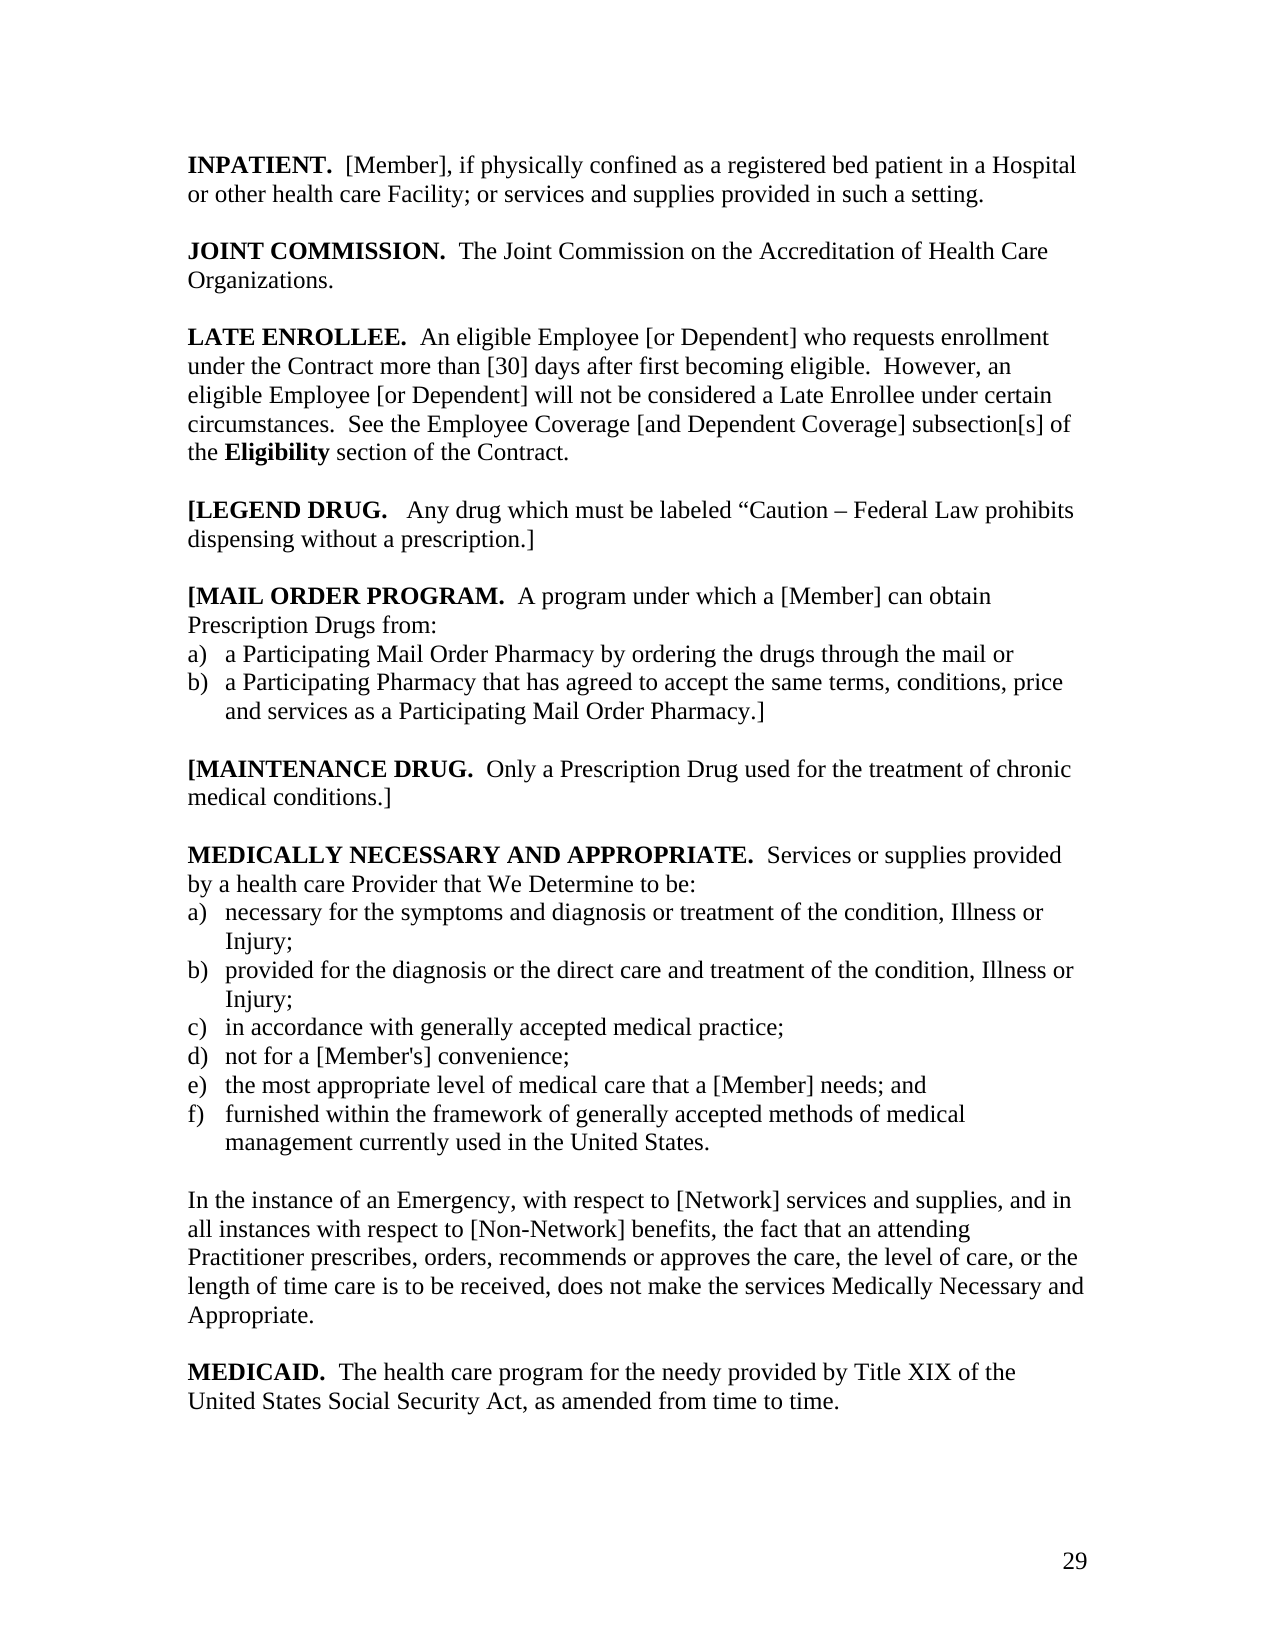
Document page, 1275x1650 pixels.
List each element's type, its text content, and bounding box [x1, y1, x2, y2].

list a Participating Pharmacy that has agreed to accept the same terms, conditions, price and services as a Participating Mail Order Pharmacy.] [187, 667, 1087, 725]
text [MAINTENANCE DRUG. Only a Prescription Drug used for the treatment of chronic medical conditions.] [187, 754, 1087, 811]
text [LEGEND DRUG. Any drug which must be labeled “Caution – Federal Law prohibits dispensing without a prescription.] [187, 495, 1087, 552]
text MEDICAID. The health care program for the needy provided by Title XIX of the United States Social Security Act, as amended from time to time. [187, 1357, 1087, 1415]
list not for a [Member's] convenience; [187, 1041, 1087, 1070]
list the most appropriate level of medical care that a [Member] needs; and [187, 1070, 1087, 1099]
text [MAIL ORDER PROGRAM. A program under which a [Member] can obtain Prescription Drugs from: [187, 581, 1087, 639]
list furnished within the framework of generally accepted methods of medical management currently used in the . [187, 1099, 1087, 1156]
list provided for the diagnosis or the direct care and treatment of the condition, Illness or Injury; [187, 955, 1087, 1012]
list in accordance with generally accepted medical practice; [187, 1012, 1087, 1041]
text JOINT COMMISSION. The Joint Commission on the Accreditation of Health Care Organizations. [187, 236, 1087, 294]
text In the instance of an Emergency, with respect to [Network] services and supplies, and in all instances with respect to [Non-Network] benefits, the fact that an attending Practitioner prescribes, orders, recommends or approves the care, the level of care, or the length of time care is to be received, does not make the services Medically Necessary and Appropriate. [187, 1185, 1087, 1329]
list necessary for the symptoms and diagnosis or treatment of the condition, Illness or Injury; [187, 897, 1087, 955]
list a Participating Mail Order Pharmacy by ordering the drugs through the mail or [187, 639, 1087, 667]
text MEDICALLY NECESSARY AND APPROPRIATE. Services or supplies provided by a health care Provider that We Determine to be: [187, 840, 1087, 897]
text INPATIENT. [Member], if physically confined as a registered bed patient in a Hospital or other health care Facility; or services and supplies provided in such a setting. [187, 150, 1087, 207]
text LATE ENROLLEE. An eligible Employee [or Dependent] who requests enrollment under the Contract more than [30] days after first becoming eligible. However, an eligible Employee [or Dependent] will not be considered a Late Enrollee under certain circumstances. See the Employee Coverage [and Dependent Coverage] subsection[s] of the Eligibility section of the Contract. [187, 322, 1087, 466]
